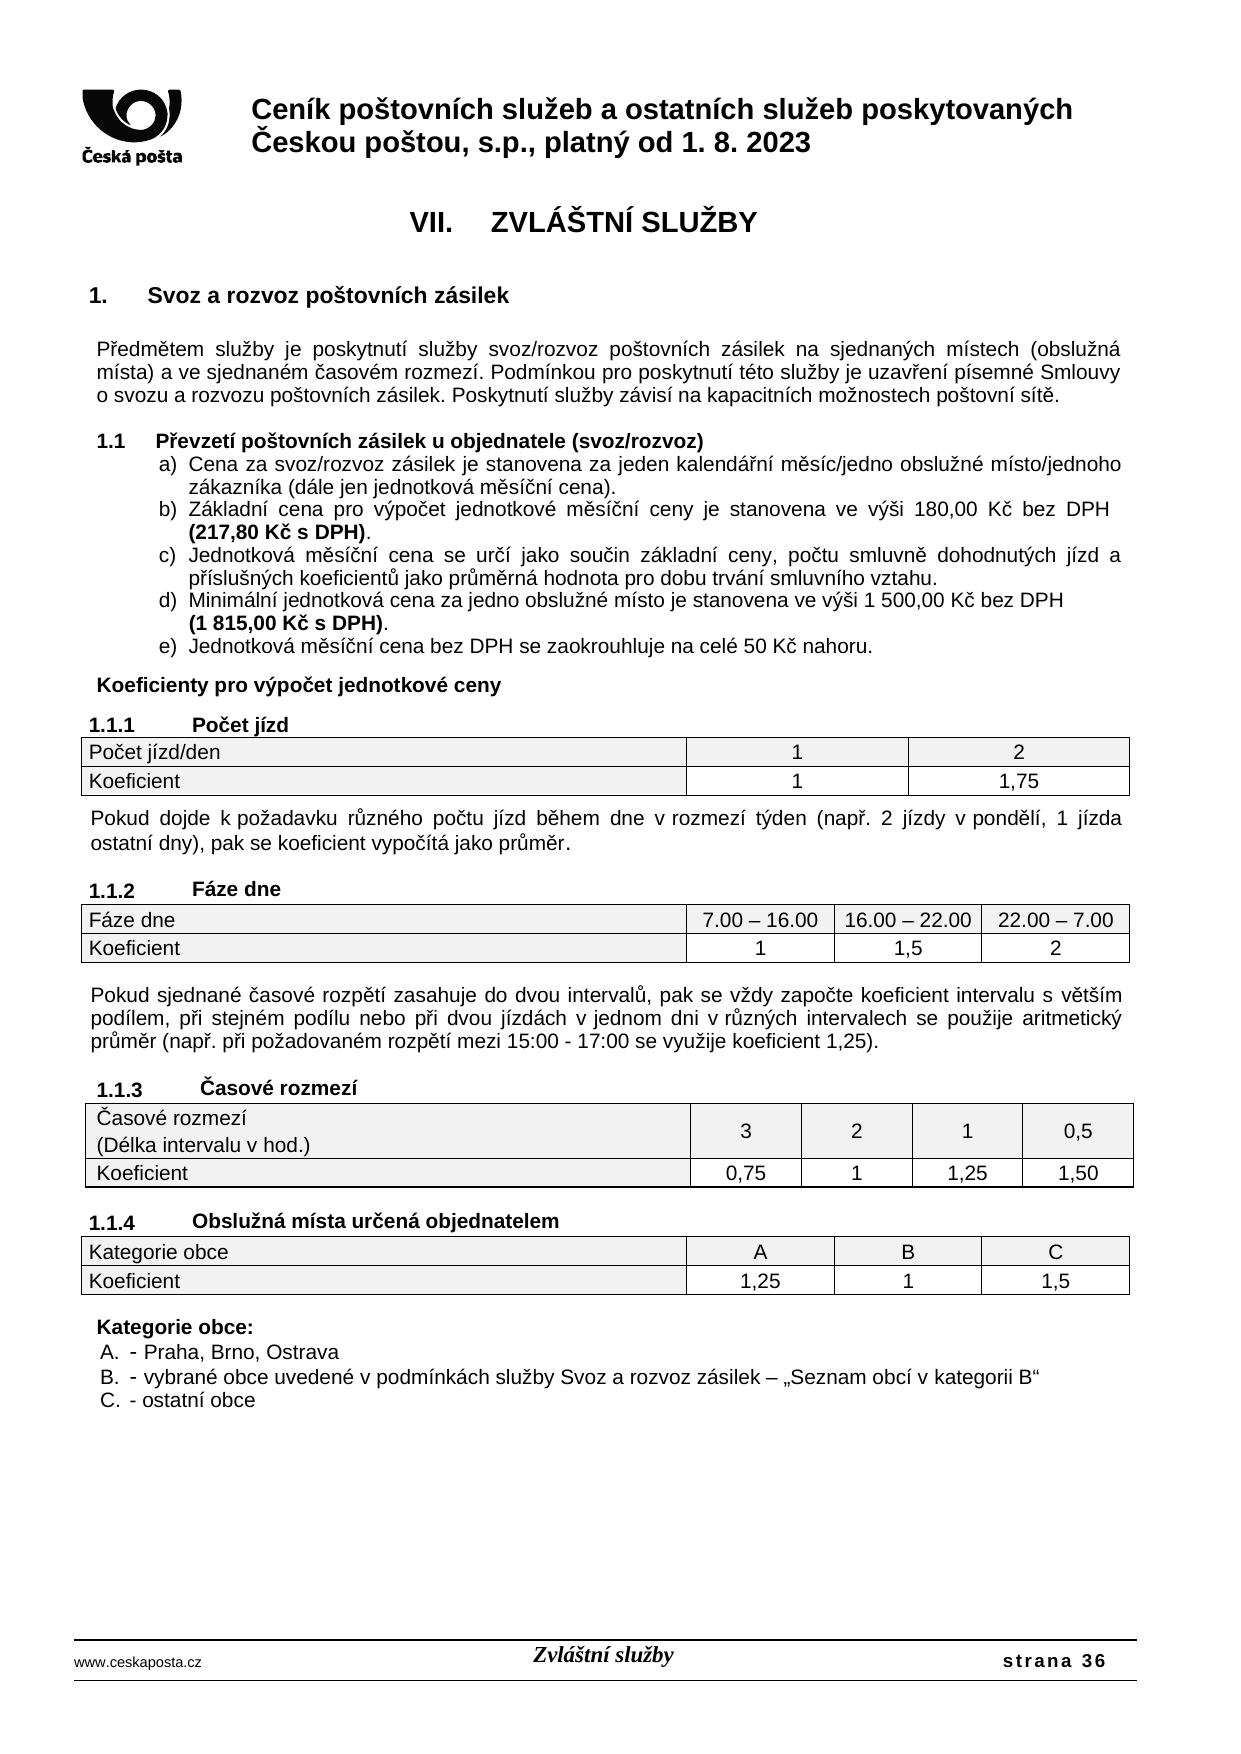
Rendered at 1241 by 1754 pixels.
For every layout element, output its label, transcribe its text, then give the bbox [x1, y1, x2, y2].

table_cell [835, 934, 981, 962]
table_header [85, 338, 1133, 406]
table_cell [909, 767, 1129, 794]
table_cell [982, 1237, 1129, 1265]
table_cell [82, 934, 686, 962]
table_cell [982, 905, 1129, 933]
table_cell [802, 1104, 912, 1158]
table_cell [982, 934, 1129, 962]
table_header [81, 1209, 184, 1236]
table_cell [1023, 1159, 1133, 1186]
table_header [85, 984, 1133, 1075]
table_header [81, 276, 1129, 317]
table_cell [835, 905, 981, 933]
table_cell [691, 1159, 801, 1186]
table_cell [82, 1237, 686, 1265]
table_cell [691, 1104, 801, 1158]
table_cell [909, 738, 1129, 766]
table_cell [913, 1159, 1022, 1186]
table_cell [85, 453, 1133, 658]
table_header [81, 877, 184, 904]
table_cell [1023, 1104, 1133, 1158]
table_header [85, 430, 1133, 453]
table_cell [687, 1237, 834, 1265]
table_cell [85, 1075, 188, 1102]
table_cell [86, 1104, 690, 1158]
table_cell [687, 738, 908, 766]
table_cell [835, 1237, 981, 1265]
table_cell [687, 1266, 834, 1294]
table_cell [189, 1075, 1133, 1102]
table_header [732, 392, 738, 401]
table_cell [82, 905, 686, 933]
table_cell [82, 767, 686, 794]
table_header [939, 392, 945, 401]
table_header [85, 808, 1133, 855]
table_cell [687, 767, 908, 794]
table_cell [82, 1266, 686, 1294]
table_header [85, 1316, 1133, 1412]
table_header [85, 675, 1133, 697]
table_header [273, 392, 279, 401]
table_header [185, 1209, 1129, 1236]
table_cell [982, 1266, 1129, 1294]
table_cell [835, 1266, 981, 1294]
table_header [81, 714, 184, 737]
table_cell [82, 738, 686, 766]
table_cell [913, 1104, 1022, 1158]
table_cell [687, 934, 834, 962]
subtitle ZVLÁŠTNÍ SLUŽBY [74, 204, 1137, 240]
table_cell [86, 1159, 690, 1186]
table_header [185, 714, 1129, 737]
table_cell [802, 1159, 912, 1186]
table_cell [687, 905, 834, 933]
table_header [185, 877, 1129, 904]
